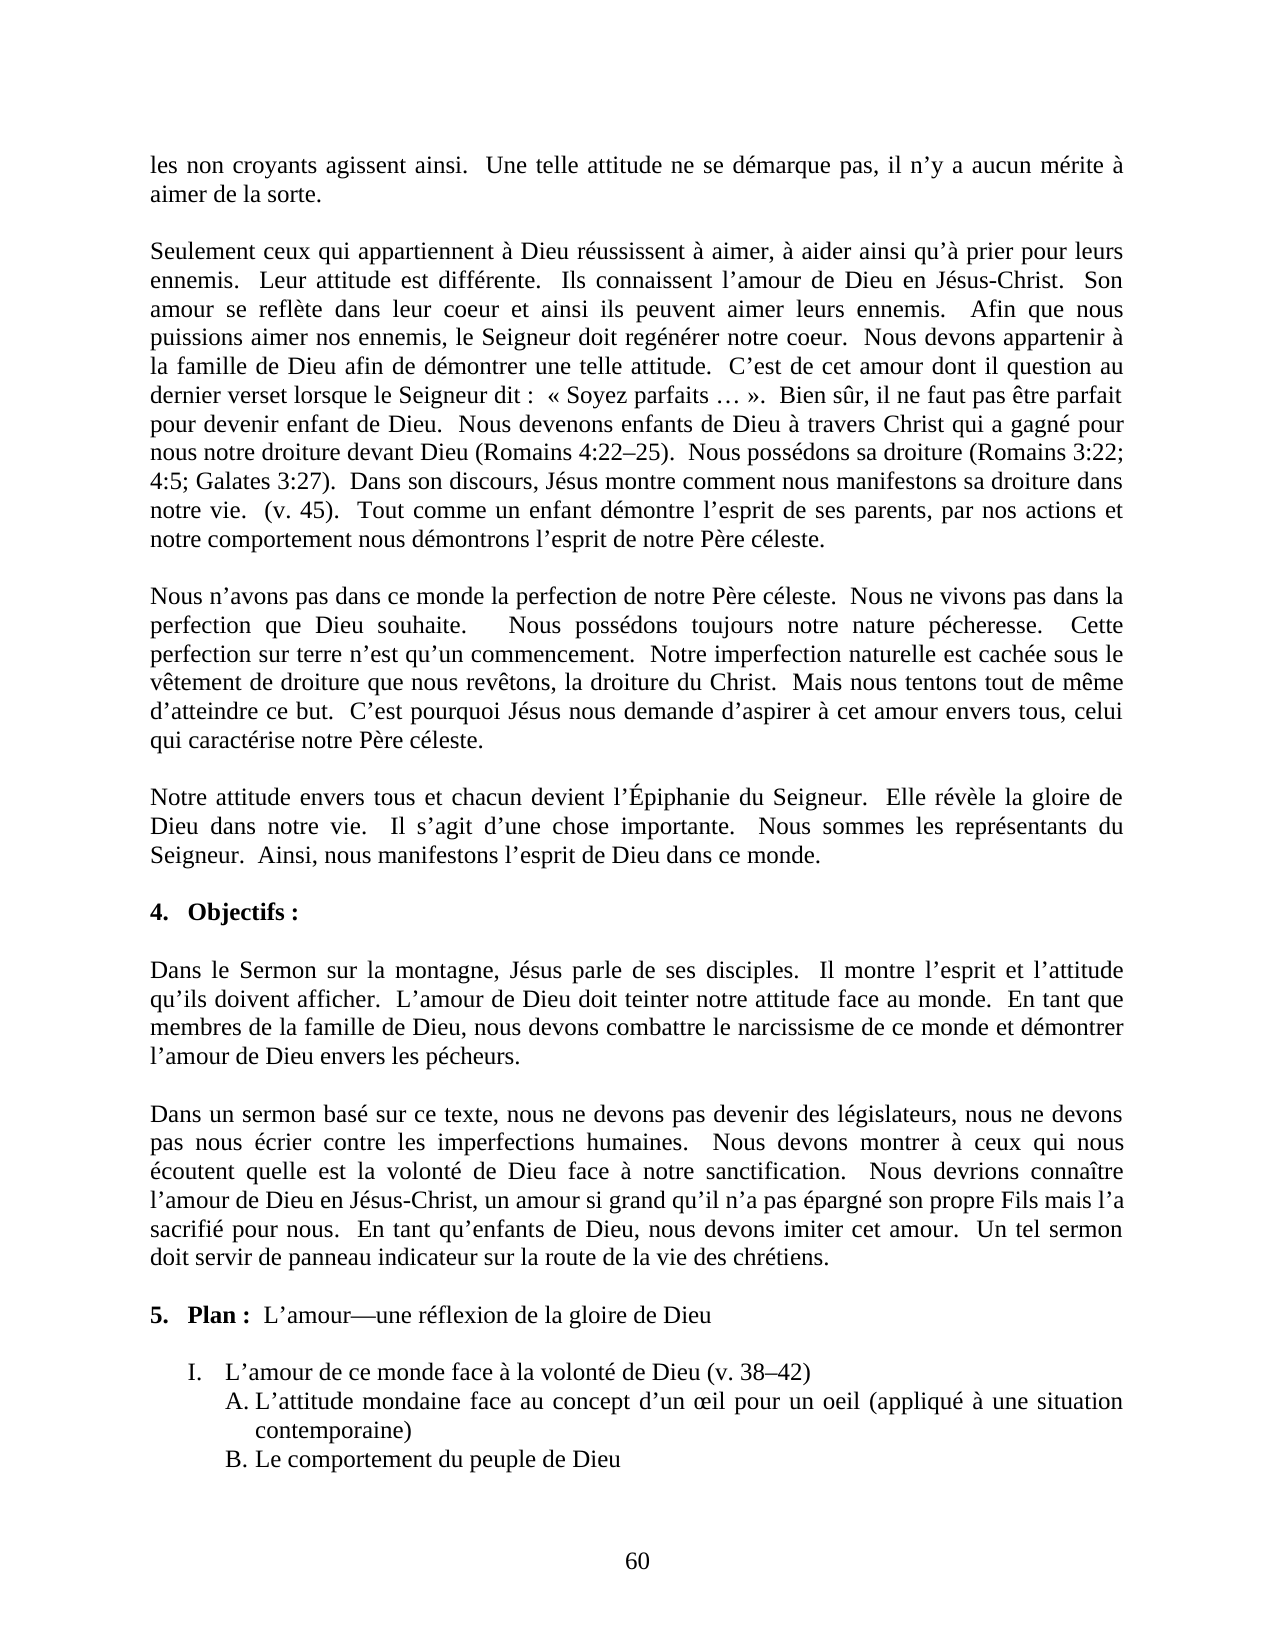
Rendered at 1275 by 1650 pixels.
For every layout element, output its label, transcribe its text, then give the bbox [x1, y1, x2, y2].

text Nous n’avons pas dans ce monde la perfection de notre Père céleste. Nous ne vivons pas dans la perfection que Dieu souhaite. Nous possédons toujours notre nature pécheresse. Cette perfection sur terre n’est qu’un commencement. Notre imperfection naturelle est cachée sous le vêtement de droiture que nous revêtons, la droiture du Christ. Mais nous tentons tout de même d’atteindre ce but. C’est pourquoi Jésus nous demande d’aspirer à cet amour envers tous, celui qui caractérise notre Père céleste. [150, 581, 1125, 754]
text I. L’amour de ce monde face à la volonté de Dieu (v. 38–42) [150, 1357, 1125, 1386]
text Dans un sermon basé sur ce texte, nous ne devons pas devenir des législateurs, nous ne devons pas nous écrier contre les imperfections humaines. Nous devons montrer à ceux qui nous écoutent quelle est la volonté de Dieu face à notre sanctification. Nous devrions connaître l’amour de Dieu en Jésus-Christ, un amour si grand qu’il n’a pas épargné son propre Fils mais l’a sacrifié pour nous. En tant qu’enfants de Dieu, nous devons imiter cet amour. Un tel sermon doit servir de panneau indicateur sur la route de la vie des chrétiens. [150, 1099, 1125, 1271]
text A. L’attitude mondaine face au concept d’un œil pour un oeil (appliqué à une situation contemporaine) [150, 1386, 1125, 1444]
text B. Le comportement du peuple de Dieu [150, 1444, 1125, 1472]
text Dans le Sermon sur la montagne, Jésus parle de ses disciples. Il montre l’esprit et l’attitude qu’ils doivent afficher. L’amour de Dieu doit teinter notre attitude face au monde. En tant que membres de la famille de Dieu, nous devons combattre le narcissisme de ce monde et démontrer l’amour de Dieu envers les pécheurs. [150, 955, 1125, 1070]
text 5. Plan : L’amour—une réflexion de la gloire de Dieu [150, 1300, 1125, 1329]
text Notre attitude envers tous et chacun devient l’Épiphanie du Seigneur. Elle révèle la gloire de Dieu dans notre vie. Il s’agit d’une chose importante. Nous sommes les représentants du Seigneur. Ainsi, nous manifestons l’esprit de Dieu dans ce monde. [150, 782, 1125, 869]
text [150, 150, 1125, 207]
text Seulement ceux qui appartiennent à Dieu réussissent à aimer, à aider ainsi qu’à prier pour leurs ennemis. Leur attitude est différente. Ils connaissent l’amour de Dieu en Jésus-Christ. Son amour se reflète dans leur coeur et ainsi ils peuvent aimer leurs ennemis. Afin que nous puissions aimer nos ennemis, le Seigneur doit regénérer notre coeur. Nous devons appartenir à la famille de Dieu afin de démontrer une telle attitude. C’est de cet amour dont il question au dernier verset lorsque le Seigneur dit : « Soyez parfaits … ». Bien sûr, il ne faut pas être parfait pour devenir enfant de Dieu. Nous devenons enfants de Dieu à travers Christ qui a gagné pour nous notre droiture devant Dieu (Romains 4:22–25). Nous possédons sa droiture (Romains 3:22; 4:5; Galates 3:27). Dans son discours, Jésus montre comment nous manifestons sa droiture dans notre vie. (v. 45). Tout comme un enfant démontre l’esprit de ses parents, par nos actions et notre comportement nous démontrons l’esprit de notre Père céleste. [150, 236, 1125, 552]
text 4. Objectifs : [150, 897, 1125, 926]
